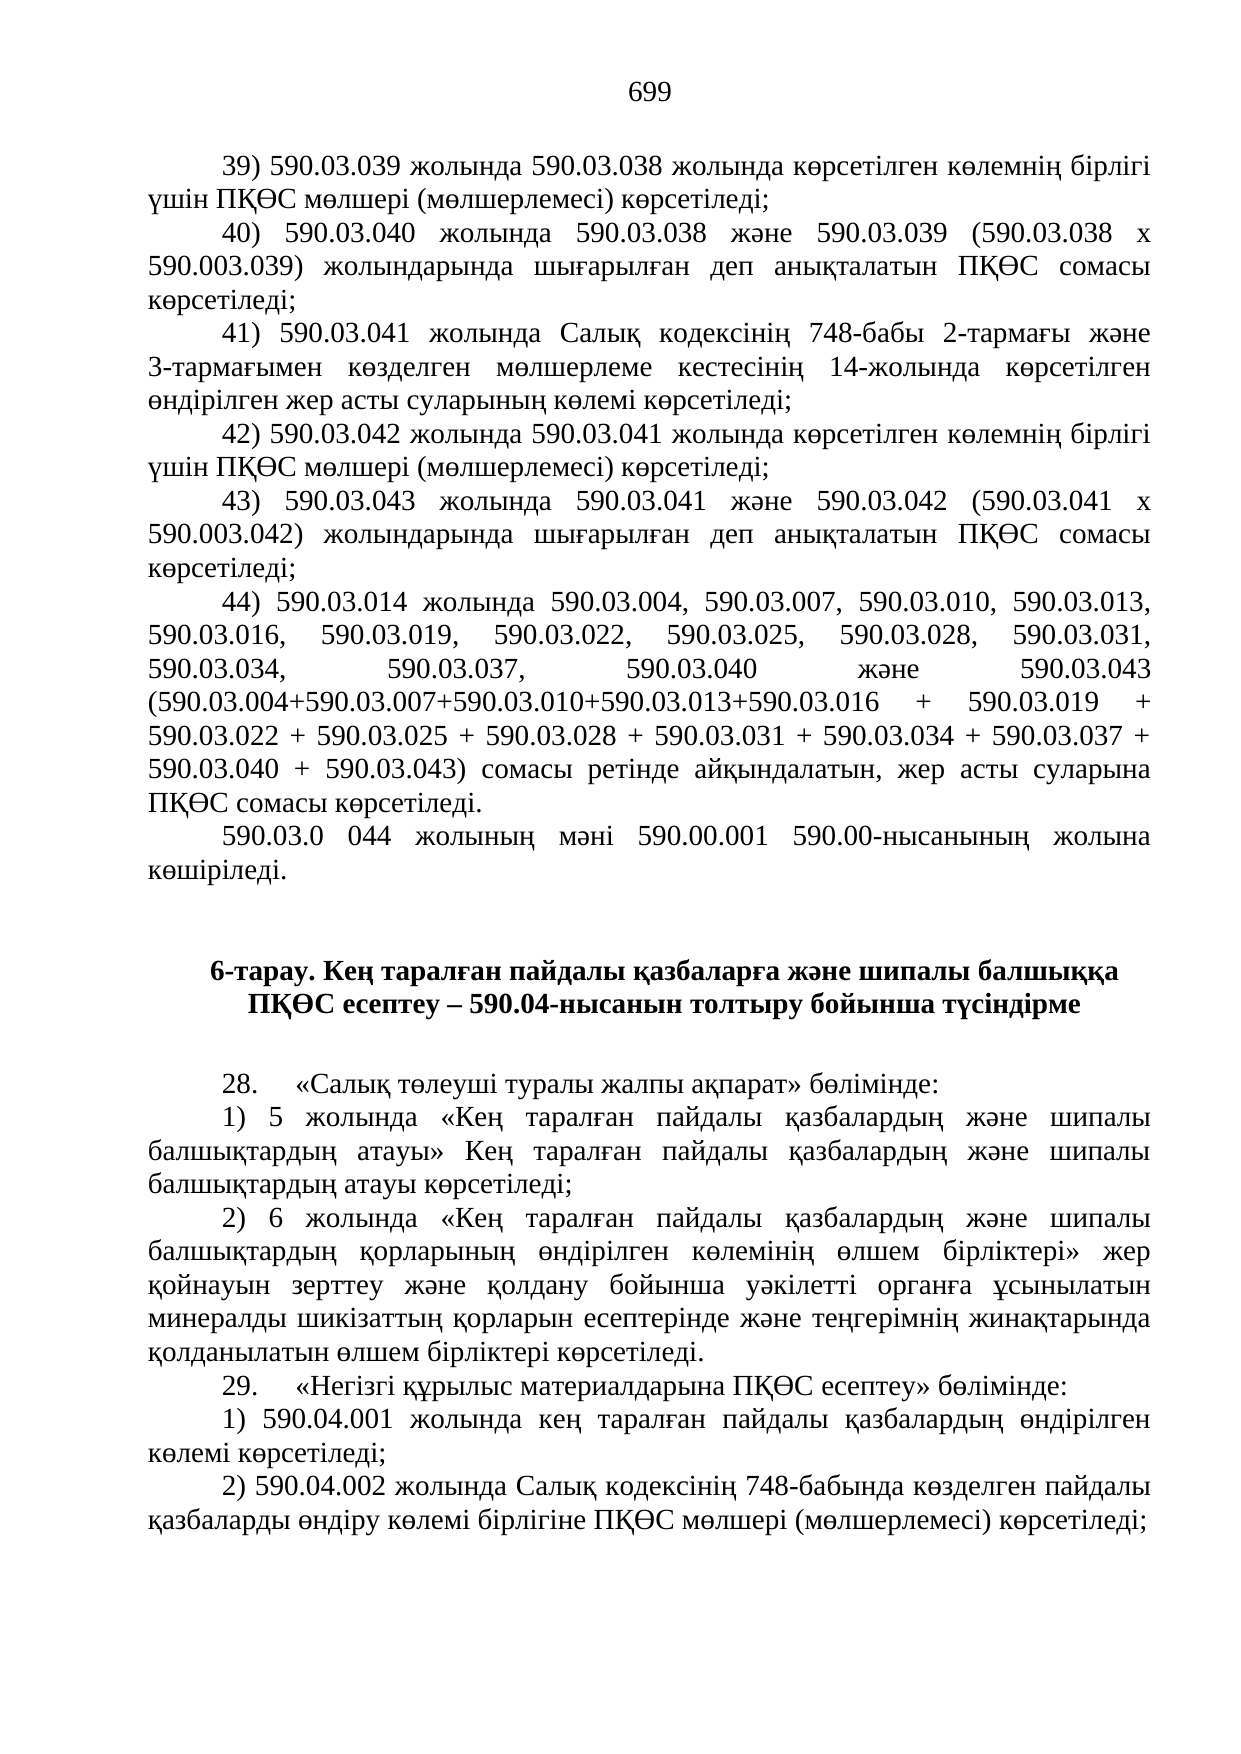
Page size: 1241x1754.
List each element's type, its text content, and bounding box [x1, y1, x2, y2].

text 43) 590.03.043 жолында 590.03.041 және 590.03.042 (590.03.041 х 590.003.042) жолындарында шығарылған деп анықталатын ПҚӨС сомасы көрсетіледі; [148, 483, 1152, 584]
text 6-тарау. Кең таралған пайдалы қазбаларға және шипалы балшыққа ПҚӨС есептеу – 590.04-нысанын толтыру бойынша түсіндірме [177, 953, 1152, 1020]
text 42) 590.03.042 жолында 590.03.041 жолында көрсетілген көлемнің бірлігі үшін ПҚӨС мөлшері (мөлшерлемесі) көрсетіледі; [148, 416, 1152, 483]
list «Салық төлеуші туралы жалпы ақпарат» бөлімінде: [148, 1066, 1152, 1099]
text 590.03.0 044 жолының мәні 590.00.001 590.00-нысанының жолына көшіріледі. [148, 818, 1152, 886]
text 1) 5 жолында «Кең таралған пайдалы қазбалардың және шипалы балшықтардың атауы» Кең таралған пайдалы қазбалардың және шипалы балшықтардың атауы көрсетіледі; [148, 1099, 1152, 1200]
text 40) 590.03.040 жолында 590.03.038 және 590.03.039 (590.03.038 х 590.003.039) жолындарында шығарылған деп анықталатын ПҚӨС сомасы көрсетіледі; [148, 215, 1152, 315]
text 1) 590.04.001 жолында кең таралған пайдалы қазбалардың өндірілген көлемі көрсетіледі; [148, 1401, 1152, 1468]
text 2) 6 жолында «Кең таралған пайдалы қазбалардың және шипалы балшықтардың қорларының өндірілген көлемінің өлшем бірліктері» жер қойнауын зерттеу және қолдану бойынша уәкілетті органға ұсынылатын минералды шикізаттың қорларын есептерінде және теңгерімнің жинақтарында қолданылатын өлшем бірліктері көрсетіледі. [148, 1200, 1152, 1368]
text 2) 590.04.002 жолында Салық кодексінің 748-бабында көзделген пайдалы қазбаларды өндіру көлемі бірлігіне ПҚӨС мөлшері (мөлшерлемесі) көрсетіледі; [148, 1468, 1152, 1535]
text 44) 590.03.014 жолында 590.03.004, 590.03.007, 590.03.010, 590.03.013, 590.03.016, 590.03.019, 590.03.022, 590.03.025, 590.03.028, 590.03.031, 590.03.034, 590.03.037, 590.03.040 және 590.03.043 (590.03.004+590.03.007+590.03.010+590.03.013+590.03.016 + 590.03.019 + 590.03.022 + 590.03.025 + 590.03.028 + 590.03.031 + 590.03.034 + 590.03.037 + 590.03.040 + 590.03.043) сомасы ретінде айқындалатын, жер асты суларына ПҚӨС сомасы көрсетіледі. [148, 584, 1152, 818]
list «Негізгі құрылыс материалдарына ПҚӨС есептеу» бөлімінде: [148, 1368, 1152, 1401]
text 39) 590.03.039 жолында 590.03.038 жолында көрсетілген көлемнің бірлігі үшін ПҚӨС мөлшері (мөлшерлемесі) көрсетіледі; [148, 148, 1152, 215]
text 41) 590.03.041 жолында Салық кодексінің 748-бабы 2-тармағы және 3-тармағымен көзделген мөлшерлеме кестесінің 14-жолында көрсетілген өндірілген жер асты суларының көлемі көрсетіледі; [148, 315, 1152, 416]
